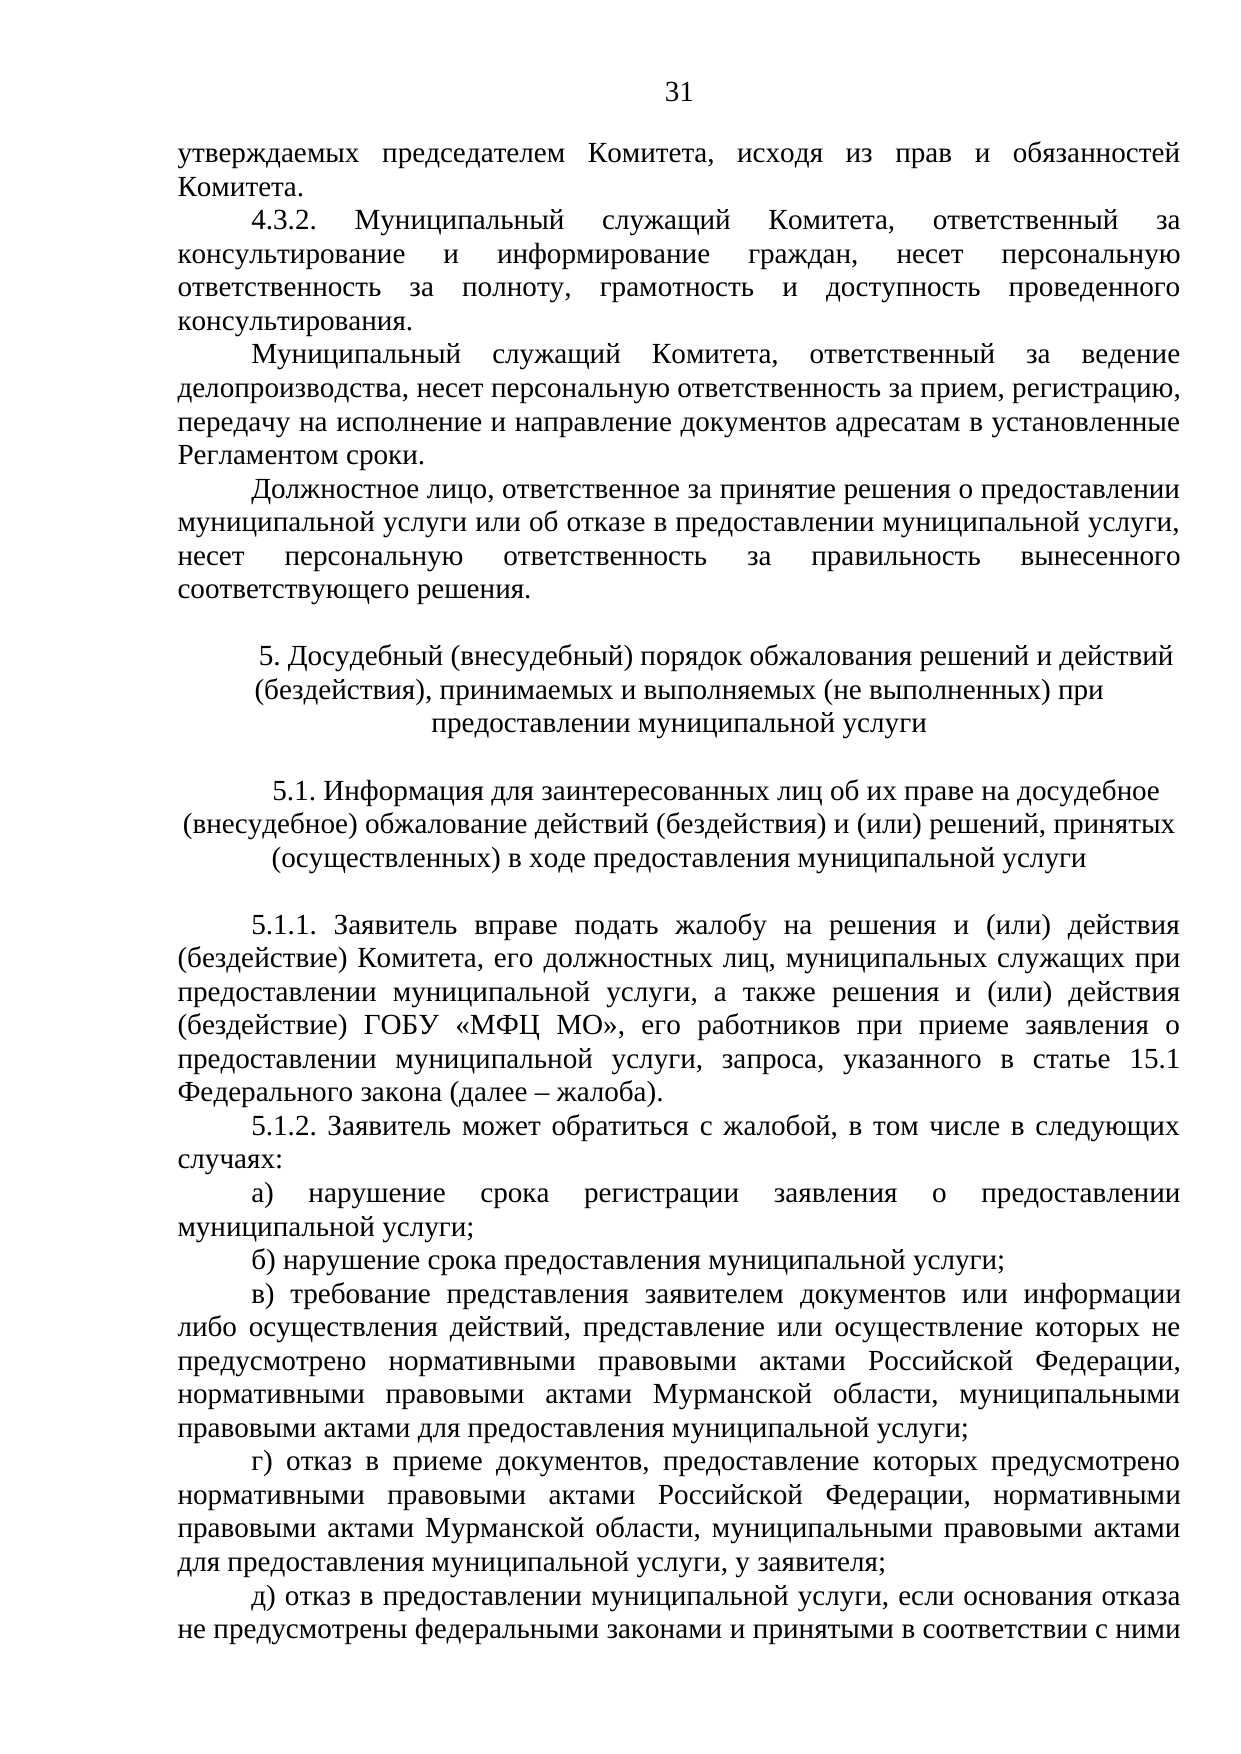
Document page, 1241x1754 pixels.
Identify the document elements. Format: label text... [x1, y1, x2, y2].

text г) отказ в приеме документов, предоставление которых предусмотрено нормативными правовыми актами Российской Федерации, нормативными правовыми актами Мурманской области, муниципальными правовыми актами для предоставления муниципальной услуги, у заявителя; [177, 1443, 1181, 1578]
text б) нарушение срока предоставления муниципальной услуги; [177, 1242, 1181, 1276]
text 5.1. Информация для заинтересованных лиц об их праве на досудебное (внесудебное) обжалование действий (бездействия) и (или) решений, принятых (осуществленных) в ходе предоставления муниципальной услуги [177, 773, 1181, 873]
text 5.1.2. Заявитель может обратиться с жалобой, в том числе в следующих случаях: [177, 1108, 1181, 1175]
text 4.3.2. Муниципальный служащий Комитета, ответственный за консультирование и информирование граждан, несет персональную ответственность за полноту, грамотность и доступность проведенного консультирования. [177, 202, 1181, 337]
text 5.1.1. Заявитель вправе подать жалобу на решения и (или) действия (бездействие) Комитета, его должностных лиц, муниципальных служащих при предоставлении муниципальной услуги, а также решения и (или) действия (бездействие) ГОБУ «МФЦ МО», его работников при приеме заявления о предоставлении муниципальной услуги, запроса, указанного в статье 15.1 Федерального закона (далее – жалоба). [177, 907, 1181, 1108]
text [177, 1578, 1181, 1645]
text в) требование представления заявителем документов или информации либо осуществления действий, представление или осуществление которых не предусмотрено нормативными правовыми актами Российской Федерации, нормативными правовыми актами Мурманской области, муниципальными правовыми актами для предоставления муниципальной услуги; [177, 1276, 1181, 1443]
text 5. Досудебный (внесудебный) порядок обжалования решений и действий (бездействия), принимаемых и выполняемых (не выполненных) при предоставлении муниципальной услуги [177, 638, 1181, 739]
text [177, 135, 1181, 202]
text Должностное лицо, ответственное за принятие решения о предоставлении муниципальной услуги или об отказе в предоставлении муниципальной услуги, несет персональную ответственность за правильность вынесенного соответствующего решения. [177, 471, 1181, 605]
text а) нарушение срока регистрации заявления о предоставлении муниципальной услуги; [177, 1175, 1181, 1242]
text Муниципальный служащий Комитета, ответственный за ведение делопроизводства, несет персональную ответственность за прием, регистрацию, передачу на исполнение и направление документов адресатам в установленные Регламентом сроки. [177, 337, 1181, 471]
